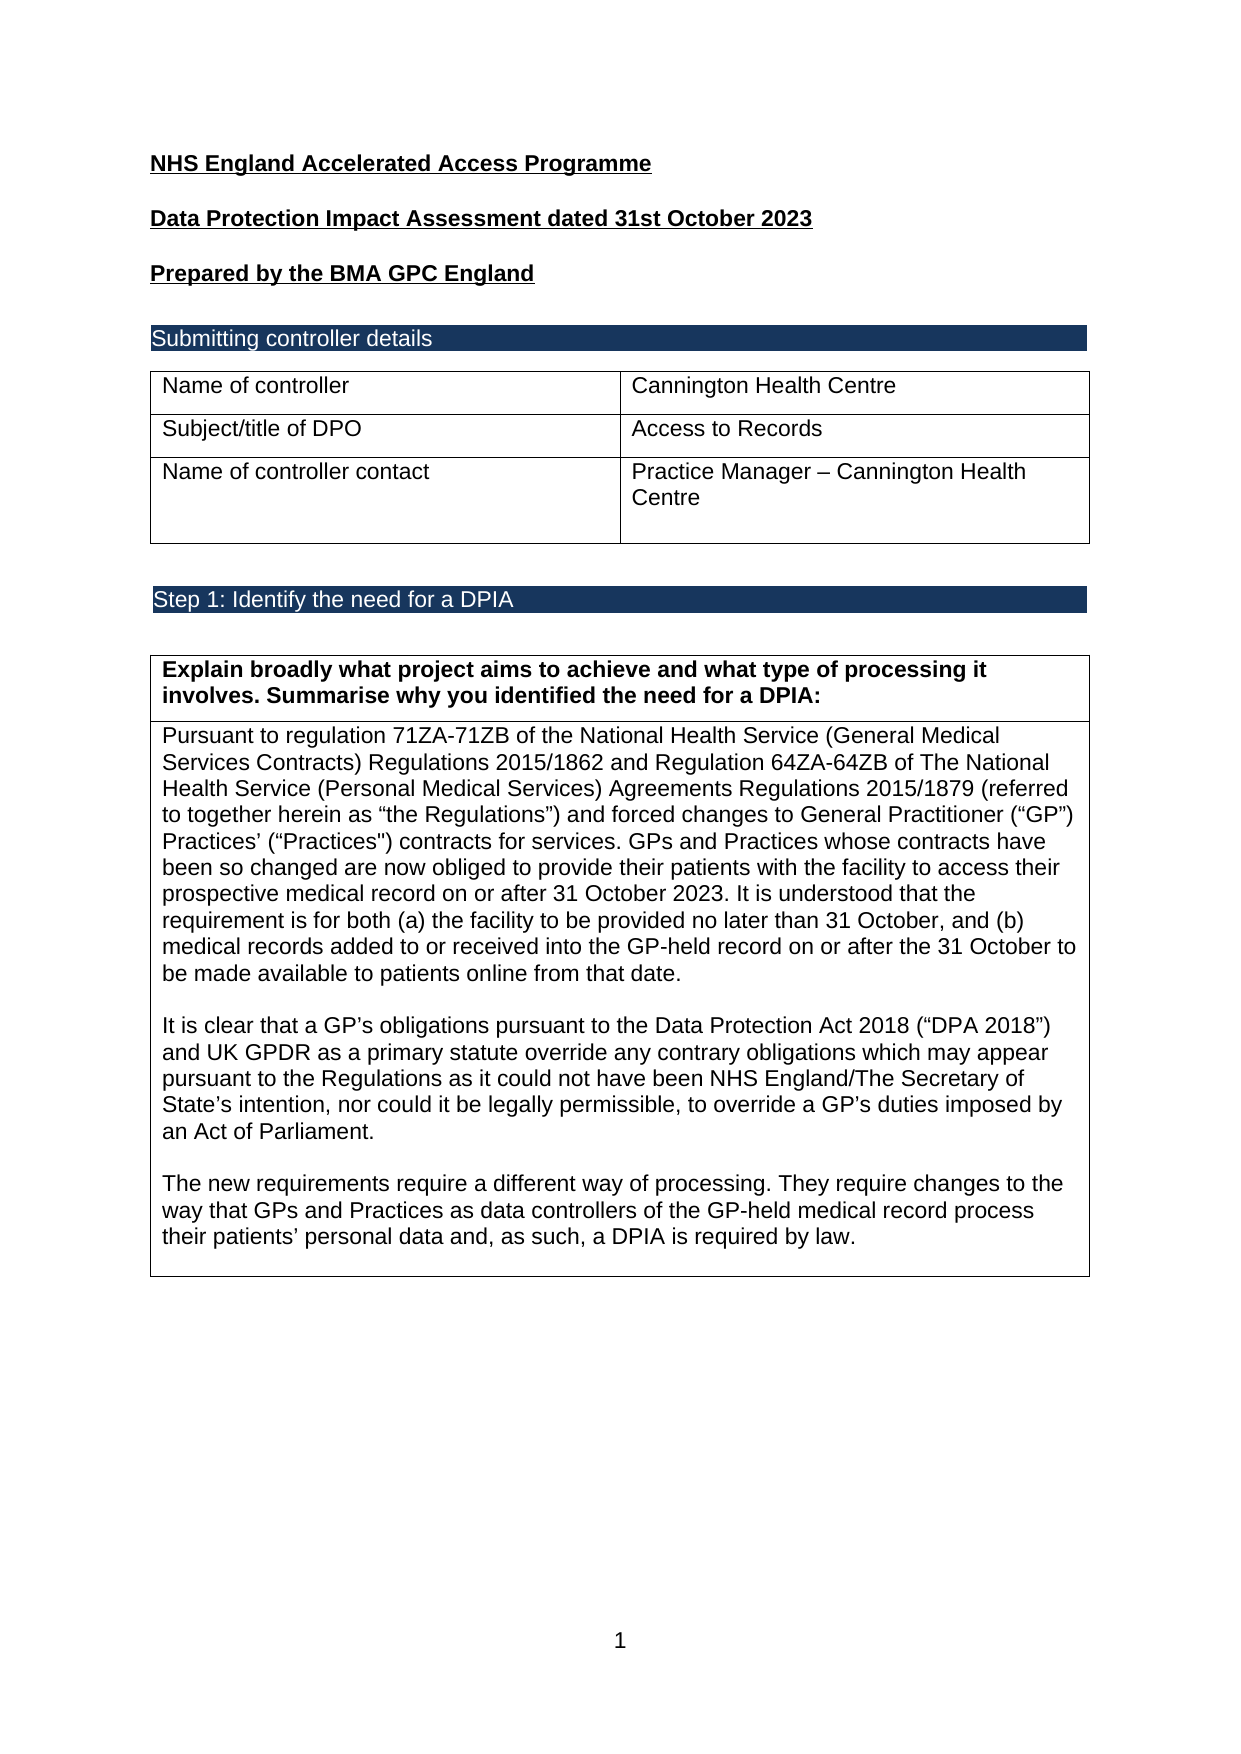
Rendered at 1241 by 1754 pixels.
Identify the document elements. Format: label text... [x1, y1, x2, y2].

table_cell Subject/title of DPO [151, 415, 620, 457]
table_header Explain broadly what project aims to achieve and what type of processing it involves. Summarise why you identified the need for a DPIA: [151, 656, 1089, 721]
table_cell Pursuant to regulation 71ZA-71ZB of the National Health Service (General Medical Services Contracts) Regulations 2015/1862 and Regulation 64ZA-64ZB of The National Health Service (Personal Medical Services) Agreements Regulations 2015/1879 (referred to together herein as “the Regulations”) and forced changes to General Practitioner (“GP”) Practices’ (“Practices") contracts for services. GPs and Practices whose contracts have been so changed are now obliged to provide their patients with the facility to access their prospective medical record on or after 31 October 2023. It is understood that the requirement is for both (a) the facility to be provided no later than 31 October, and (b) medical records added to or received into the GP-held record on or after the 31 October to be made available to patients online from that date. It is clear that a GP’s obligations pursuant to the Data Protection Act 2018 (“DPA 2018”) and UK GPDR as a primary statute override any contrary obligations which may appear pursuant to the Regulations as it could not have been NHS England/The Secretary of State’s intention, nor could it be legally permissible, to override a GP’s duties imposed by an Act of Parliament. The new requirements require a different way of processing. They require changes to the way that GPs and Practices as data controllers of the GP-held medical record process their patients’ personal data and, as such, a DPIA is required by law. [151, 722, 1089, 1276]
table_header Cannington Health Centre [621, 372, 1089, 414]
table_cell Practice Manager – Cannington Health Centre [621, 458, 1089, 543]
text Prepared by the BMA GPC England [150, 260, 1090, 287]
table_cell Name of controller contact [151, 458, 620, 543]
text NHS England Accelerated Access Programme [150, 150, 1090, 176]
table_cell Access to Records [621, 415, 1089, 457]
text Data Protection Impact Assessment dated 31st October 2023 [150, 205, 1090, 232]
table_header Name of controller [151, 372, 620, 414]
